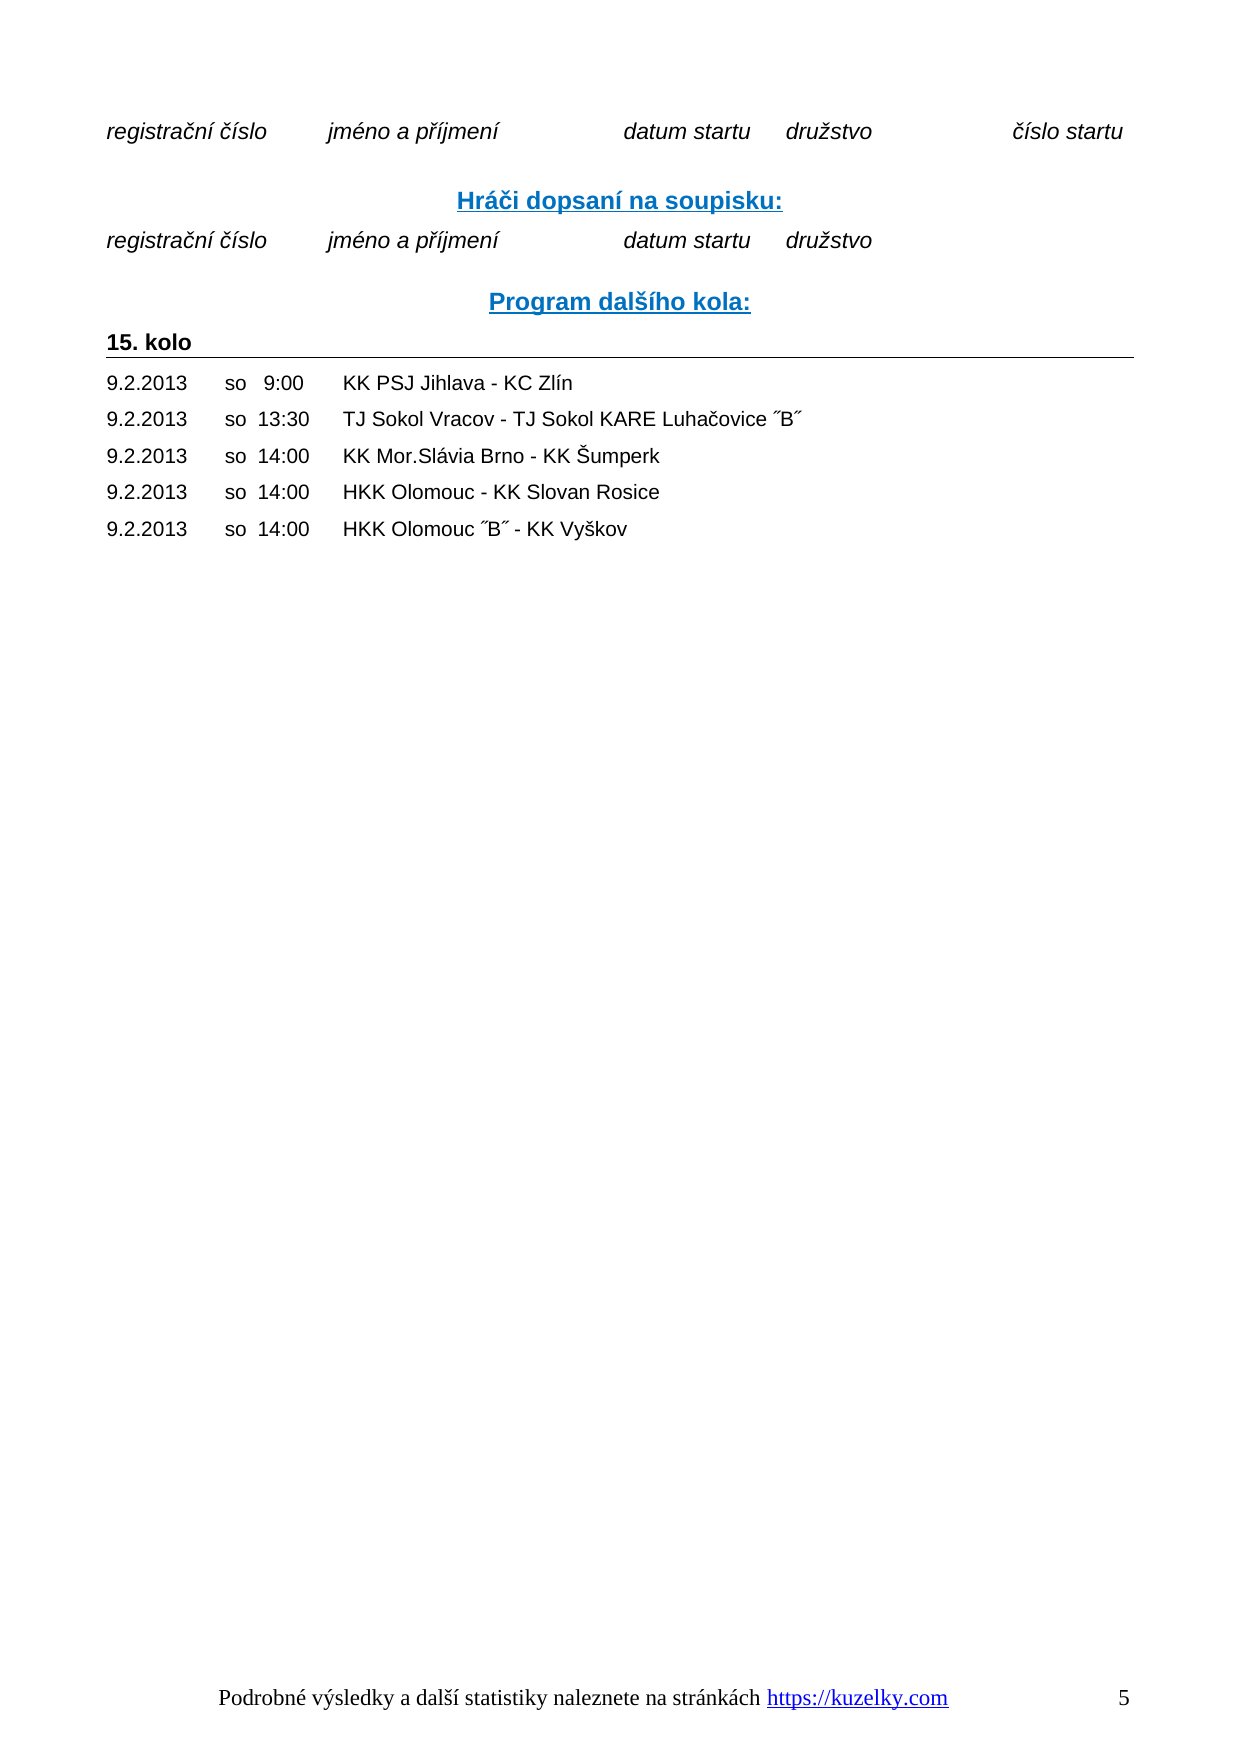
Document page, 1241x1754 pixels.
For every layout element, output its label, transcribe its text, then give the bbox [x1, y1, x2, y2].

text 9.2.2013 so 14:00 KK Mor.Slávia Brno - KK Šumperk [106, 443, 1134, 467]
text 9.2.2013 so 14:00 HKK Olomouc - KK Slovan Rosice [106, 480, 1134, 504]
text registrační číslo jméno a příjmení datum startu družstvo číslo startu [106, 118, 1134, 144]
text Hráči dopsaní na soupisku: [94, 157, 1145, 214]
text 9.2.2013 so 13:30 TJ Sokol Vracov - TJ Sokol KARE Luhačovice ˝B˝ [106, 407, 1134, 431]
text 9.2.2013 so 14:00 HKK Olomouc ˝B˝ - KK Vyškov [106, 516, 1134, 540]
text registrační číslo jméno a příjmení datum startu družstvo [106, 227, 1134, 253]
text 9.2.2013 so 9:00 KK PSJ Jihlava - KC Zlín [106, 371, 1134, 394]
text Program dalšího kola: [94, 287, 1145, 316]
text 15. kolo [106, 329, 1134, 357]
